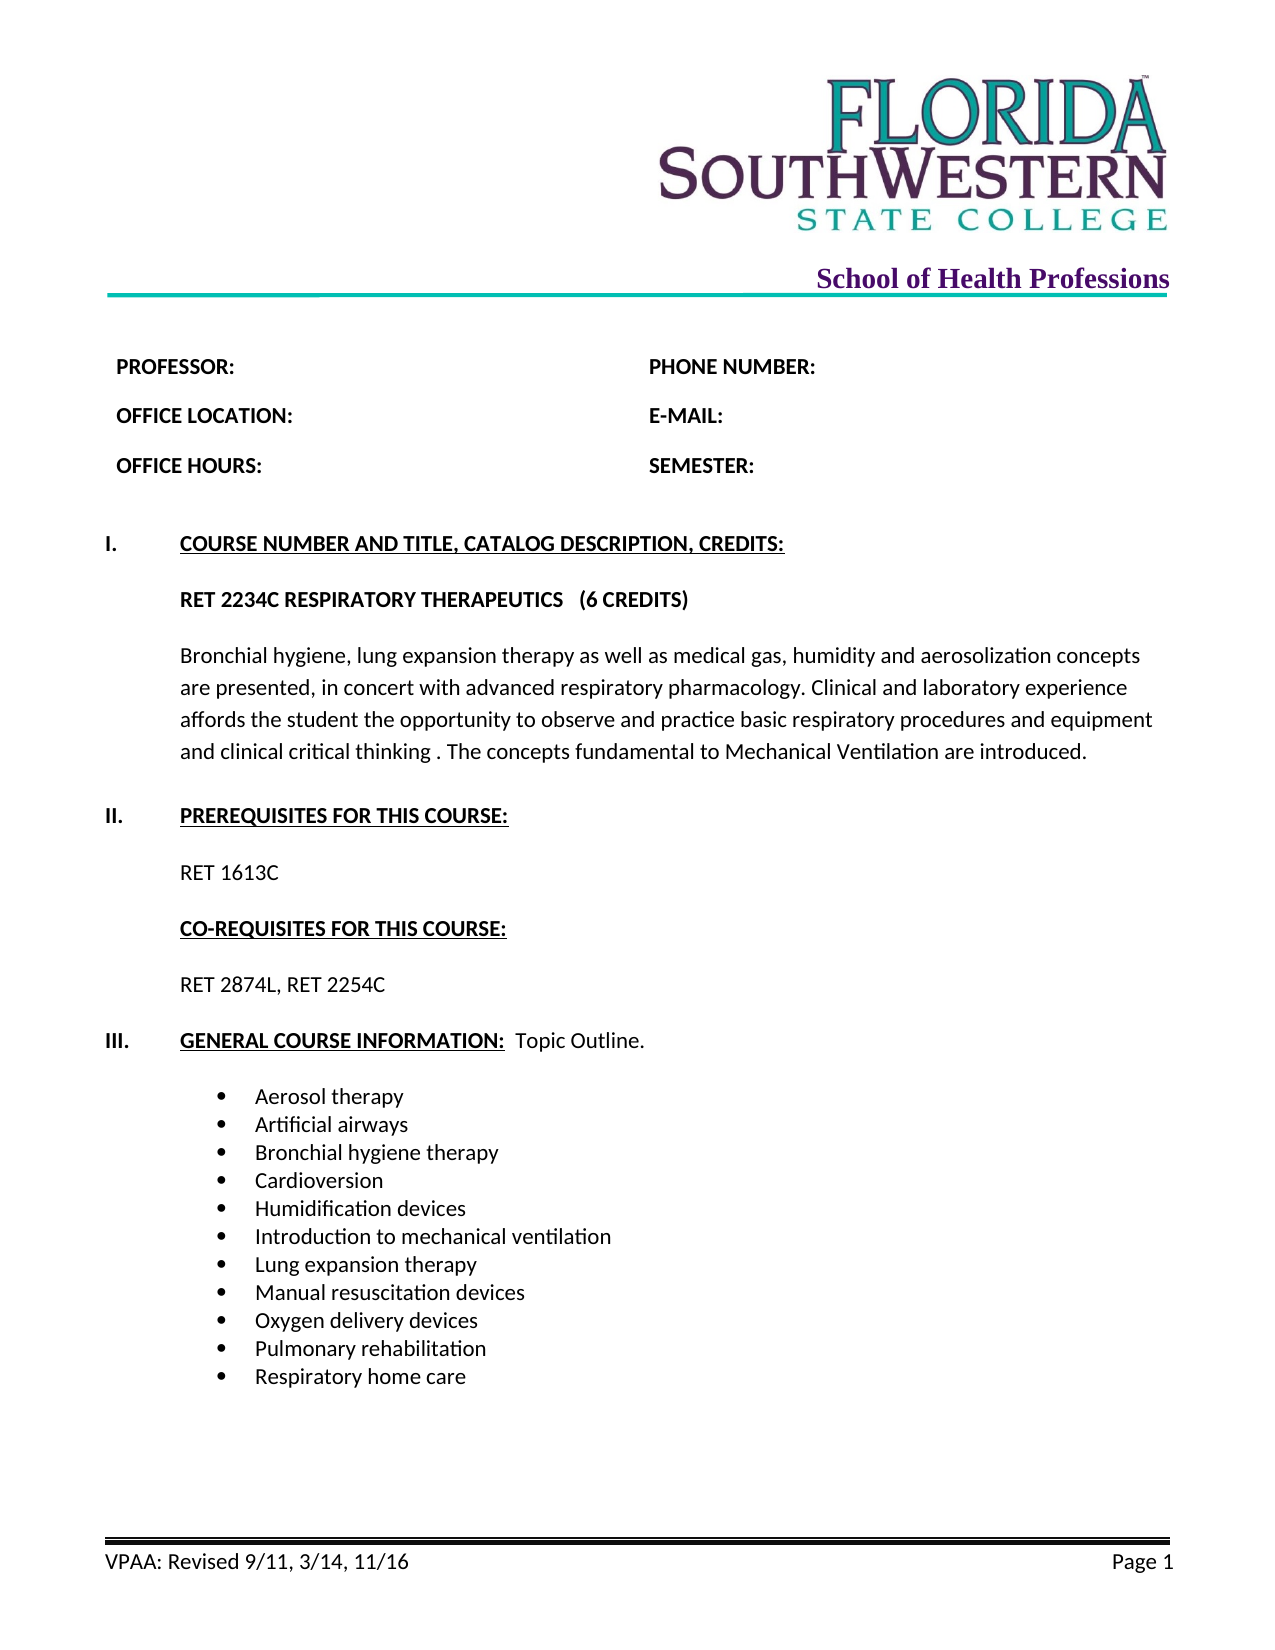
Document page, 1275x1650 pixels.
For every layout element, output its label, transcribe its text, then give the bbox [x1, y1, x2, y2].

list Introduction to mechanical ventilation [217, 1222, 1170, 1250]
table_cell OFFICE HOURS: [105, 451, 638, 501]
list Manual resuscitation devices [217, 1278, 1170, 1306]
list PREREQUISITES FOR THIS COURSE: [105, 802, 1170, 830]
list Aerosol therapy [217, 1082, 1170, 1110]
text RET 2234C RESPIRATORY THERAPEUTICS (6 CREDITS) [180, 585, 1170, 613]
list Lung expansion therapy [217, 1250, 1170, 1278]
text RET 2874L, RET 2254C [180, 970, 1170, 998]
list Respiratory home care [217, 1362, 1170, 1390]
text Bronchial hygiene, lung expansion therapy as well as medical gas, humidity and aerosolization concepts are presented, in concert with advanced respiratory pharmacology. Clinical and laboratory experience affords the student the opportunity to observe and practice basic respiratory procedures and equipment and clinical critical thinking . The concepts fundamental to Mechanical Ventilation are introduced. [180, 641, 1170, 765]
list COURSE NUMBER AND TITLE, CATALOG DESCRIPTION, CREDITS: [105, 529, 1170, 557]
list Pulmonary rehabilitation [217, 1334, 1170, 1362]
list Humidification devices [217, 1194, 1170, 1222]
table_header PROFESSOR: [105, 352, 638, 401]
list Bronchial hygiene therapy [217, 1138, 1170, 1166]
table_cell OFFICE LOCATION: [105, 401, 638, 451]
picture [657, 75, 1170, 233]
list GENERAL COURSE INFORMATION: Topic Outline. [105, 1026, 1170, 1054]
text RET 1613C [180, 858, 1170, 886]
table_cell E-MAIL: [638, 401, 1170, 451]
text CO-REQUISITES FOR THIS COURSE: [105, 914, 1170, 942]
table_header PHONE NUMBER: [638, 352, 1170, 401]
list Artificial airways [217, 1110, 1170, 1138]
list Oxygen delivery devices [217, 1306, 1170, 1334]
table_cell SEMESTER: [638, 451, 1170, 501]
list Cardioversion [217, 1166, 1170, 1194]
